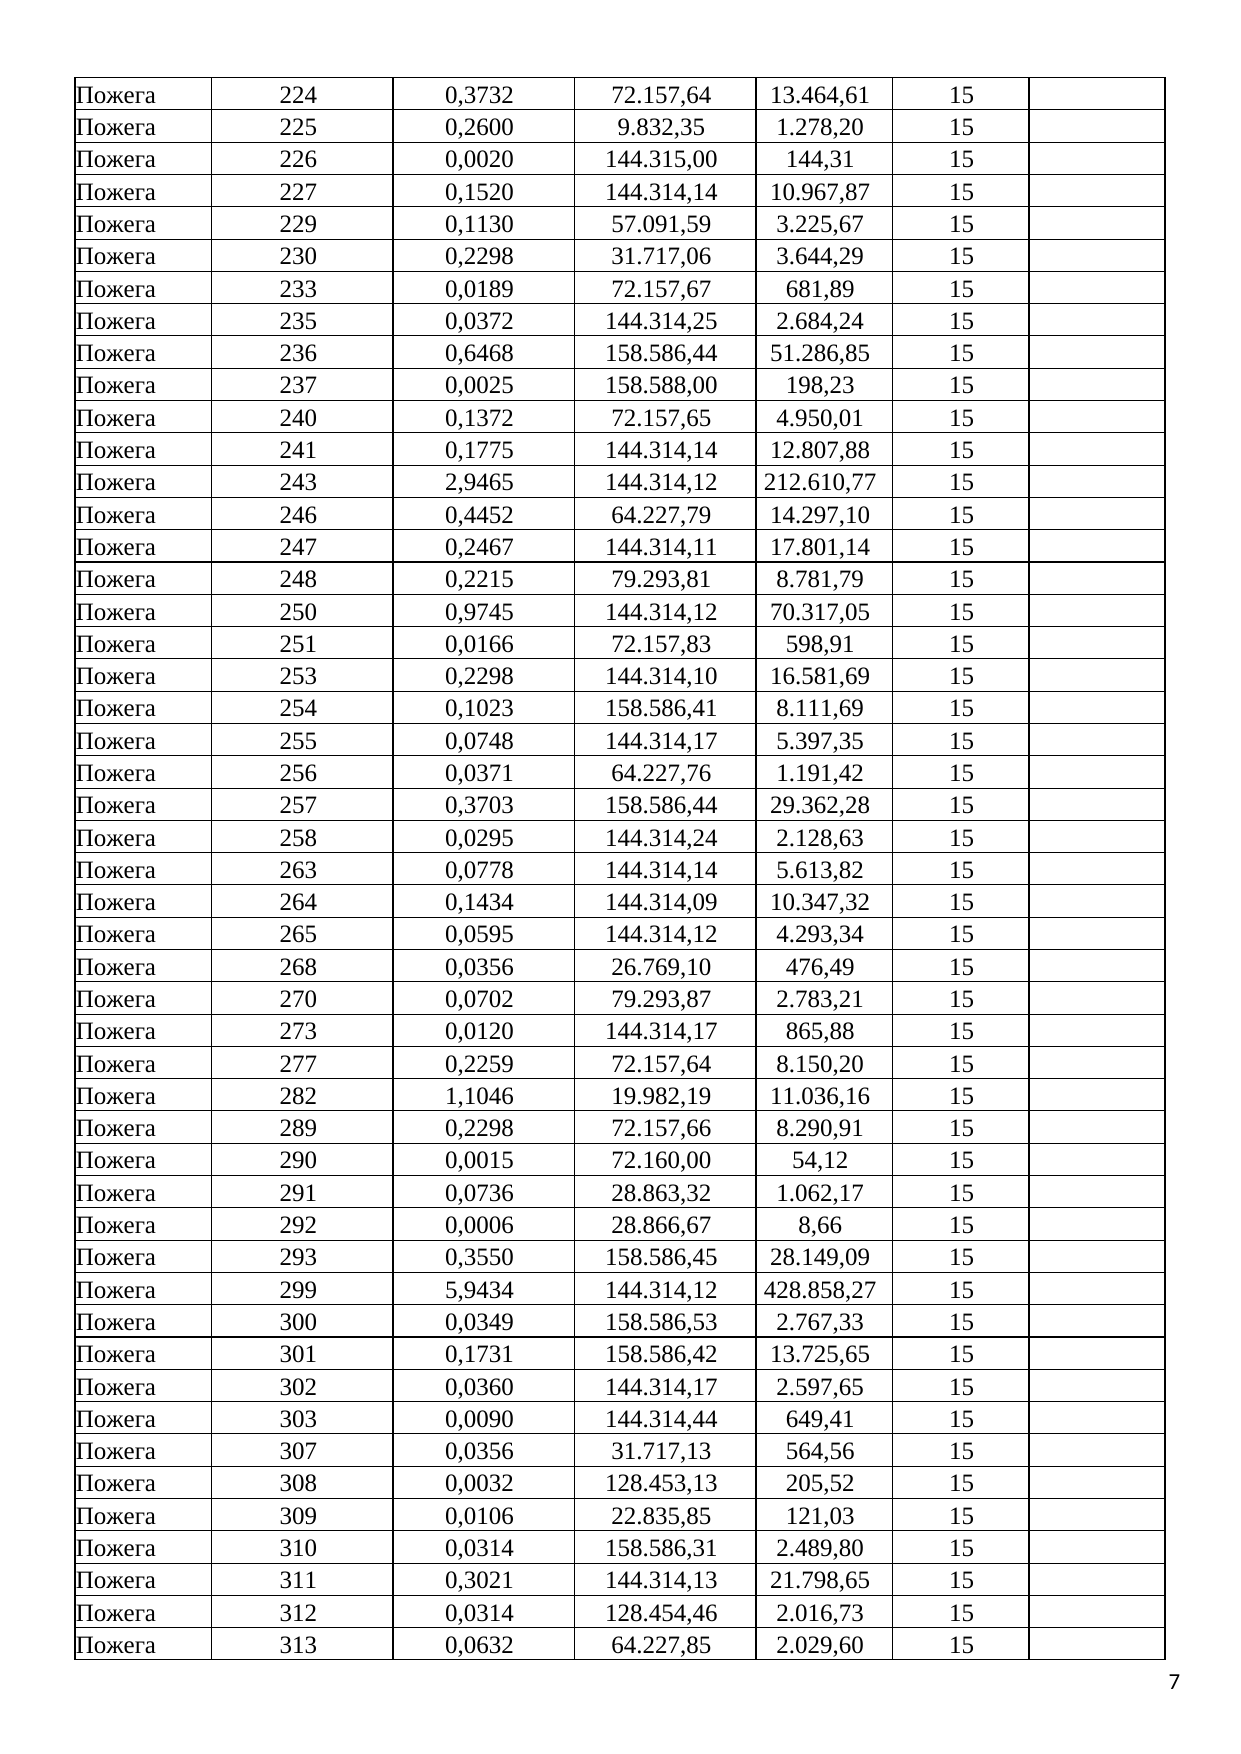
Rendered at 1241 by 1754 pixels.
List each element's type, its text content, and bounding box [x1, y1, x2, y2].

table_cell Пожега [76, 853, 211, 884]
table_cell 0,0371 [394, 756, 574, 787]
table_cell 230 [212, 240, 392, 271]
table_cell 268 [212, 950, 392, 981]
table_cell 15 [893, 78, 1028, 109]
table_cell 15 [893, 1208, 1028, 1239]
table_cell 263 [212, 853, 392, 884]
table_cell 0,0349 [394, 1305, 574, 1336]
table_cell 233 [212, 272, 392, 303]
table_cell Пожега [76, 272, 211, 303]
table_cell 158.588,00 [575, 369, 755, 400]
table_cell 15 [893, 143, 1028, 174]
table_cell 15 [893, 1111, 1028, 1143]
table_cell 15 [893, 1402, 1028, 1433]
table_cell 2,9465 [394, 466, 574, 497]
table_cell 4.293,34 [757, 918, 892, 949]
table_cell 250 [212, 595, 392, 626]
table_cell 15 [893, 240, 1028, 271]
table_cell Пожега [76, 1241, 211, 1272]
table_cell 15 [893, 853, 1028, 884]
table_cell Пожега [76, 240, 211, 271]
table_cell 121,03 [757, 1499, 892, 1530]
table_cell 15 [893, 627, 1028, 658]
table_cell 309 [212, 1499, 392, 1530]
table_cell 10.347,32 [757, 885, 892, 917]
table_cell [1030, 1628, 1164, 1659]
table_cell 15 [893, 595, 1028, 626]
table_cell 51.286,85 [757, 336, 892, 368]
table_cell Пожега [76, 304, 211, 335]
table_cell Пожега [76, 1499, 211, 1530]
table_cell 15 [893, 369, 1028, 400]
table_cell 5.613,82 [757, 853, 892, 884]
table_cell Пожега [76, 1176, 211, 1207]
table_cell 0,2215 [394, 563, 574, 594]
table_cell 28.866,67 [575, 1208, 755, 1239]
table_cell 144.314,12 [575, 466, 755, 497]
table_cell 72.157,64 [575, 1047, 755, 1078]
table_cell 2.016,73 [757, 1596, 892, 1627]
table_cell 70.317,05 [757, 595, 892, 626]
table_cell Пожега [76, 1273, 211, 1304]
table_cell 31.717,13 [575, 1434, 755, 1466]
table_cell 229 [212, 207, 392, 238]
table_cell 54,12 [757, 1144, 892, 1175]
table_cell 248 [212, 563, 392, 594]
table_cell 12.807,88 [757, 433, 892, 464]
table_cell 144.314,17 [575, 1015, 755, 1046]
table_cell 0,2298 [394, 659, 574, 691]
table_cell Пожега [76, 756, 211, 787]
table_cell 0,3550 [394, 1241, 574, 1272]
table_cell Пожега [76, 595, 211, 626]
table_cell [1030, 1402, 1164, 1433]
table_cell 15 [893, 1434, 1028, 1466]
table_cell 11.036,16 [757, 1079, 892, 1110]
table_cell 0,3021 [394, 1564, 574, 1595]
table_cell [1030, 627, 1164, 658]
table_cell 15 [893, 1564, 1028, 1595]
table_cell [1030, 401, 1164, 432]
table_cell 270 [212, 982, 392, 1013]
table_cell 144.314,11 [575, 530, 755, 561]
table_cell 0,2298 [394, 240, 574, 271]
table_cell [1030, 1467, 1164, 1498]
table_cell 0,0356 [394, 950, 574, 981]
table_cell 258 [212, 821, 392, 852]
table_cell 236 [212, 336, 392, 368]
table_cell 8,66 [757, 1208, 892, 1239]
table_cell 301 [212, 1338, 392, 1369]
table_cell [1030, 885, 1164, 917]
table_cell 144.314,12 [575, 595, 755, 626]
table_cell 79.293,87 [575, 982, 755, 1013]
table_cell [1030, 1596, 1164, 1627]
table_cell 144.314,25 [575, 304, 755, 335]
table_cell Пожега [76, 1628, 211, 1659]
table_cell Пожега [76, 1434, 211, 1466]
table_cell [1030, 498, 1164, 529]
table_cell 15 [893, 1047, 1028, 1078]
table_cell [1030, 143, 1164, 174]
table_cell Пожега [76, 1079, 211, 1110]
table_cell 72.157,66 [575, 1111, 755, 1143]
table_cell 144.314,14 [575, 433, 755, 464]
table_cell 247 [212, 530, 392, 561]
table_cell 289 [212, 1111, 392, 1143]
table_cell [1030, 1144, 1164, 1175]
table_cell 598,91 [757, 627, 892, 658]
table_cell 16.581,69 [757, 659, 892, 691]
table_cell [1030, 110, 1164, 142]
table_cell Пожега [76, 982, 211, 1013]
table_cell Пожега [76, 627, 211, 658]
table_cell 17.801,14 [757, 530, 892, 561]
table_cell [1030, 466, 1164, 497]
table_cell [1030, 304, 1164, 335]
table_cell 128.453,13 [575, 1467, 755, 1498]
table_cell 9.832,35 [575, 110, 755, 142]
table_cell 144.314,17 [575, 724, 755, 755]
table_cell 0,3732 [394, 78, 574, 109]
table_cell [1030, 272, 1164, 303]
table_cell [1030, 1564, 1164, 1595]
table_cell 2.684,24 [757, 304, 892, 335]
table_cell 290 [212, 1144, 392, 1175]
table_cell 0,2467 [394, 530, 574, 561]
table_cell 1.062,17 [757, 1176, 892, 1207]
table_cell 13.725,65 [757, 1338, 892, 1369]
table_cell 72.157,65 [575, 401, 755, 432]
table_cell Пожега [76, 1111, 211, 1143]
table_cell 144.315,00 [575, 143, 755, 174]
table_cell 2.489,80 [757, 1531, 892, 1562]
table_cell 144.314,10 [575, 659, 755, 691]
table_cell 254 [212, 692, 392, 723]
table_cell Пожега [76, 1370, 211, 1401]
table_cell 158.586,44 [575, 789, 755, 820]
table_cell Пожега [76, 821, 211, 852]
table_cell 0,1775 [394, 433, 574, 464]
table_cell 292 [212, 1208, 392, 1239]
table_cell 0,0025 [394, 369, 574, 400]
table_cell Пожега [76, 1305, 211, 1336]
table_cell 15 [893, 1499, 1028, 1530]
table_cell 28.149,09 [757, 1241, 892, 1272]
table_cell [1030, 1499, 1164, 1530]
table_cell 26.769,10 [575, 950, 755, 981]
table_cell 72.157,67 [575, 272, 755, 303]
table_cell 227 [212, 175, 392, 206]
table_cell 158.586,41 [575, 692, 755, 723]
table_cell 15 [893, 304, 1028, 335]
table_cell [1030, 982, 1164, 1013]
table_cell 158.586,44 [575, 336, 755, 368]
table_cell [1030, 724, 1164, 755]
table_cell 0,2600 [394, 110, 574, 142]
table_cell Пожега [76, 369, 211, 400]
table_cell 1.278,20 [757, 110, 892, 142]
table_cell [1030, 369, 1164, 400]
table_cell 15 [893, 821, 1028, 852]
table_cell Пожега [76, 1531, 211, 1562]
table_cell 307 [212, 1434, 392, 1466]
table_cell 293 [212, 1241, 392, 1272]
table_cell [1030, 756, 1164, 787]
table_cell Пожега [76, 78, 211, 109]
table_cell Пожега [76, 659, 211, 691]
table_cell 57.091,59 [575, 207, 755, 238]
table_cell 564,56 [757, 1434, 892, 1466]
table_cell 19.982,19 [575, 1079, 755, 1110]
table_cell 300 [212, 1305, 392, 1336]
table_cell 64.227,85 [575, 1628, 755, 1659]
table_cell 0,3703 [394, 789, 574, 820]
table_cell 15 [893, 1467, 1028, 1498]
table_cell 15 [893, 1305, 1028, 1336]
table_cell 2.783,21 [757, 982, 892, 1013]
table_cell 257 [212, 789, 392, 820]
table_cell [1030, 692, 1164, 723]
table_cell 255 [212, 724, 392, 755]
table_cell 158.586,45 [575, 1241, 755, 1272]
table_cell [1030, 1111, 1164, 1143]
table_cell 13.464,61 [757, 78, 892, 109]
table_cell [1030, 1241, 1164, 1272]
table_cell 15 [893, 1628, 1028, 1659]
table_cell 144.314,24 [575, 821, 755, 852]
table_cell [1030, 950, 1164, 981]
table_cell 15 [893, 1015, 1028, 1046]
table_cell 0,6468 [394, 336, 574, 368]
table_cell 0,0314 [394, 1596, 574, 1627]
table_cell 0,0090 [394, 1402, 574, 1433]
table_cell Пожега [76, 336, 211, 368]
table_cell 302 [212, 1370, 392, 1401]
table_cell 72.157,64 [575, 78, 755, 109]
table_cell 15 [893, 789, 1028, 820]
table_cell 15 [893, 692, 1028, 723]
table_cell [1030, 1434, 1164, 1466]
table_cell 311 [212, 1564, 392, 1595]
table_cell 8.111,69 [757, 692, 892, 723]
table_cell Пожега [76, 143, 211, 174]
table_cell Пожега [76, 433, 211, 464]
table_cell [1030, 1305, 1164, 1336]
table_cell 15 [893, 466, 1028, 497]
table_cell 158.586,53 [575, 1305, 755, 1336]
table_cell 277 [212, 1047, 392, 1078]
table_cell [1030, 595, 1164, 626]
table_cell 128.454,46 [575, 1596, 755, 1627]
table_cell 158.586,31 [575, 1531, 755, 1562]
table_cell 205,52 [757, 1467, 892, 1498]
table_cell Пожега [76, 207, 211, 238]
table_cell 5.397,35 [757, 724, 892, 755]
table_cell [1030, 78, 1164, 109]
table_cell 312 [212, 1596, 392, 1627]
table_cell 15 [893, 1079, 1028, 1110]
table_cell 0,0020 [394, 143, 574, 174]
table_cell 0,2298 [394, 1111, 574, 1143]
table_cell [1030, 1176, 1164, 1207]
table_cell 0,1023 [394, 692, 574, 723]
table_cell [1030, 789, 1164, 820]
table_cell 144.314,13 [575, 1564, 755, 1595]
table_cell 15 [893, 498, 1028, 529]
table_cell 15 [893, 724, 1028, 755]
table_cell 310 [212, 1531, 392, 1562]
table_cell 15 [893, 1531, 1028, 1562]
table_cell 15 [893, 1176, 1028, 1207]
table_cell 0,0736 [394, 1176, 574, 1207]
table_cell [1030, 1015, 1164, 1046]
table_cell Пожега [76, 1338, 211, 1369]
table_cell 22.835,85 [575, 1499, 755, 1530]
table_cell 273 [212, 1015, 392, 1046]
table_cell 15 [893, 175, 1028, 206]
table_cell 15 [893, 207, 1028, 238]
table_cell [1030, 563, 1164, 594]
table_cell [1030, 659, 1164, 691]
table_cell Пожега [76, 885, 211, 917]
table_cell Пожега [76, 724, 211, 755]
table_cell 8.150,20 [757, 1047, 892, 1078]
table_cell 0,0778 [394, 853, 574, 884]
table_cell [1030, 1208, 1164, 1239]
table_cell 15 [893, 659, 1028, 691]
table_cell 264 [212, 885, 392, 917]
table_cell Пожега [76, 175, 211, 206]
table_cell 64.227,79 [575, 498, 755, 529]
table_cell [1030, 918, 1164, 949]
table_cell 15 [893, 1144, 1028, 1175]
table_cell Пожега [76, 530, 211, 561]
table_cell [1030, 1531, 1164, 1562]
table_cell 144,31 [757, 143, 892, 174]
table_cell [1030, 1273, 1164, 1304]
table_cell 308 [212, 1467, 392, 1498]
table_cell 2.597,65 [757, 1370, 892, 1401]
table_cell 681,89 [757, 272, 892, 303]
table_cell 15 [893, 336, 1028, 368]
table_cell 291 [212, 1176, 392, 1207]
table_cell Пожега [76, 918, 211, 949]
table_cell Пожега [76, 789, 211, 820]
table_cell [1030, 821, 1164, 852]
table_cell [1030, 1338, 1164, 1369]
table_cell 265 [212, 918, 392, 949]
table_cell [1030, 853, 1164, 884]
table_cell 649,41 [757, 1402, 892, 1433]
table_cell 144.314,12 [575, 918, 755, 949]
table_cell 313 [212, 1628, 392, 1659]
table_cell 476,49 [757, 950, 892, 981]
table_cell 0,0006 [394, 1208, 574, 1239]
table_cell 15 [893, 1241, 1028, 1272]
table_cell 0,0106 [394, 1499, 574, 1530]
table_cell 15 [893, 110, 1028, 142]
table_cell 0,0015 [394, 1144, 574, 1175]
table_cell 144.314,14 [575, 853, 755, 884]
table_cell 15 [893, 918, 1028, 949]
table_cell 8.290,91 [757, 1111, 892, 1143]
table_cell 243 [212, 466, 392, 497]
table_cell Пожега [76, 498, 211, 529]
table_cell 15 [893, 1273, 1028, 1304]
table_cell Пожега [76, 1402, 211, 1433]
table_cell 15 [893, 982, 1028, 1013]
table_cell 282 [212, 1079, 392, 1110]
table_cell 1.191,42 [757, 756, 892, 787]
table_cell [1030, 1370, 1164, 1401]
table_cell 428.858,27 [757, 1273, 892, 1304]
table_cell 15 [893, 433, 1028, 464]
table_cell 0,1434 [394, 885, 574, 917]
table_cell 2.029,60 [757, 1628, 892, 1659]
table_cell 158.586,42 [575, 1338, 755, 1369]
table_cell 0,1520 [394, 175, 574, 206]
table_cell 224 [212, 78, 392, 109]
table_cell [1030, 1079, 1164, 1110]
table_cell 144.314,44 [575, 1402, 755, 1433]
table_cell 2.767,33 [757, 1305, 892, 1336]
table_cell 1,1046 [394, 1079, 574, 1110]
table_cell [1030, 433, 1164, 464]
table_cell 21.798,65 [757, 1564, 892, 1595]
table_cell 2.128,63 [757, 821, 892, 852]
table_cell Пожега [76, 1047, 211, 1078]
table_cell 72.157,83 [575, 627, 755, 658]
table_cell 0,0356 [394, 1434, 574, 1466]
table_cell 235 [212, 304, 392, 335]
table_cell Пожега [76, 1564, 211, 1595]
table_cell 144.314,09 [575, 885, 755, 917]
table_cell 4.950,01 [757, 401, 892, 432]
table_cell [1030, 1047, 1164, 1078]
table_cell 15 [893, 1370, 1028, 1401]
table_cell 0,0189 [394, 272, 574, 303]
table_cell 241 [212, 433, 392, 464]
table_cell 0,0314 [394, 1531, 574, 1562]
table_cell 3.225,67 [757, 207, 892, 238]
table_cell 15 [893, 885, 1028, 917]
table_cell Пожега [76, 1208, 211, 1239]
table_cell Пожега [76, 466, 211, 497]
table_cell 0,0372 [394, 304, 574, 335]
table_cell 0,0632 [394, 1628, 574, 1659]
table_cell 10.967,87 [757, 175, 892, 206]
table_cell 144.314,14 [575, 175, 755, 206]
table_cell 0,0360 [394, 1370, 574, 1401]
table_cell 5,9434 [394, 1273, 574, 1304]
table_cell 31.717,06 [575, 240, 755, 271]
table_cell 0,4452 [394, 498, 574, 529]
table_cell 15 [893, 950, 1028, 981]
table_cell 15 [893, 756, 1028, 787]
table_cell Пожега [76, 1467, 211, 1498]
table_cell 0,0295 [394, 821, 574, 852]
table_cell 0,0120 [394, 1015, 574, 1046]
table_cell 0,0032 [394, 1467, 574, 1498]
table_cell 144.314,17 [575, 1370, 755, 1401]
table_cell Пожега [76, 1596, 211, 1627]
table_cell [1030, 530, 1164, 561]
table_cell 3.644,29 [757, 240, 892, 271]
table_cell 14.297,10 [757, 498, 892, 529]
table_cell Пожега [76, 1015, 211, 1046]
table_cell 0,0748 [394, 724, 574, 755]
table_cell 0,9745 [394, 595, 574, 626]
table_cell 251 [212, 627, 392, 658]
table_cell Пожега [76, 110, 211, 142]
table_cell 8.781,79 [757, 563, 892, 594]
table_cell 299 [212, 1273, 392, 1304]
table_cell 246 [212, 498, 392, 529]
table_cell 0,0595 [394, 918, 574, 949]
table_cell 226 [212, 143, 392, 174]
table_cell 0,1372 [394, 401, 574, 432]
table_cell 303 [212, 1402, 392, 1433]
table_cell 15 [893, 530, 1028, 561]
table_cell [1030, 175, 1164, 206]
table_cell 15 [893, 401, 1028, 432]
table_cell 0,1731 [394, 1338, 574, 1369]
table_cell Пожега [76, 563, 211, 594]
table_cell 29.362,28 [757, 789, 892, 820]
table_cell 225 [212, 110, 392, 142]
table_cell Пожега [76, 401, 211, 432]
table_cell 0,0702 [394, 982, 574, 1013]
table_cell 64.227,76 [575, 756, 755, 787]
table_cell [1030, 336, 1164, 368]
table_cell 15 [893, 563, 1028, 594]
table_cell 15 [893, 1596, 1028, 1627]
table_cell 212.610,77 [757, 466, 892, 497]
table_cell 28.863,32 [575, 1176, 755, 1207]
table_cell Пожега [76, 950, 211, 981]
table_cell Пожега [76, 692, 211, 723]
table_cell 79.293,81 [575, 563, 755, 594]
table_cell [1030, 240, 1164, 271]
table_cell 865,88 [757, 1015, 892, 1046]
table_cell [1030, 207, 1164, 238]
table_cell 0,0166 [394, 627, 574, 658]
table_cell Пожега [76, 1144, 211, 1175]
table_cell 15 [893, 272, 1028, 303]
table_cell 198,23 [757, 369, 892, 400]
table_cell 0,2259 [394, 1047, 574, 1078]
table_cell 15 [893, 1338, 1028, 1369]
table_cell 253 [212, 659, 392, 691]
table_cell 144.314,12 [575, 1273, 755, 1304]
table_cell 256 [212, 756, 392, 787]
table_cell 240 [212, 401, 392, 432]
table_cell 237 [212, 369, 392, 400]
table_cell 0,1130 [394, 207, 574, 238]
table_cell 72.160,00 [575, 1144, 755, 1175]
